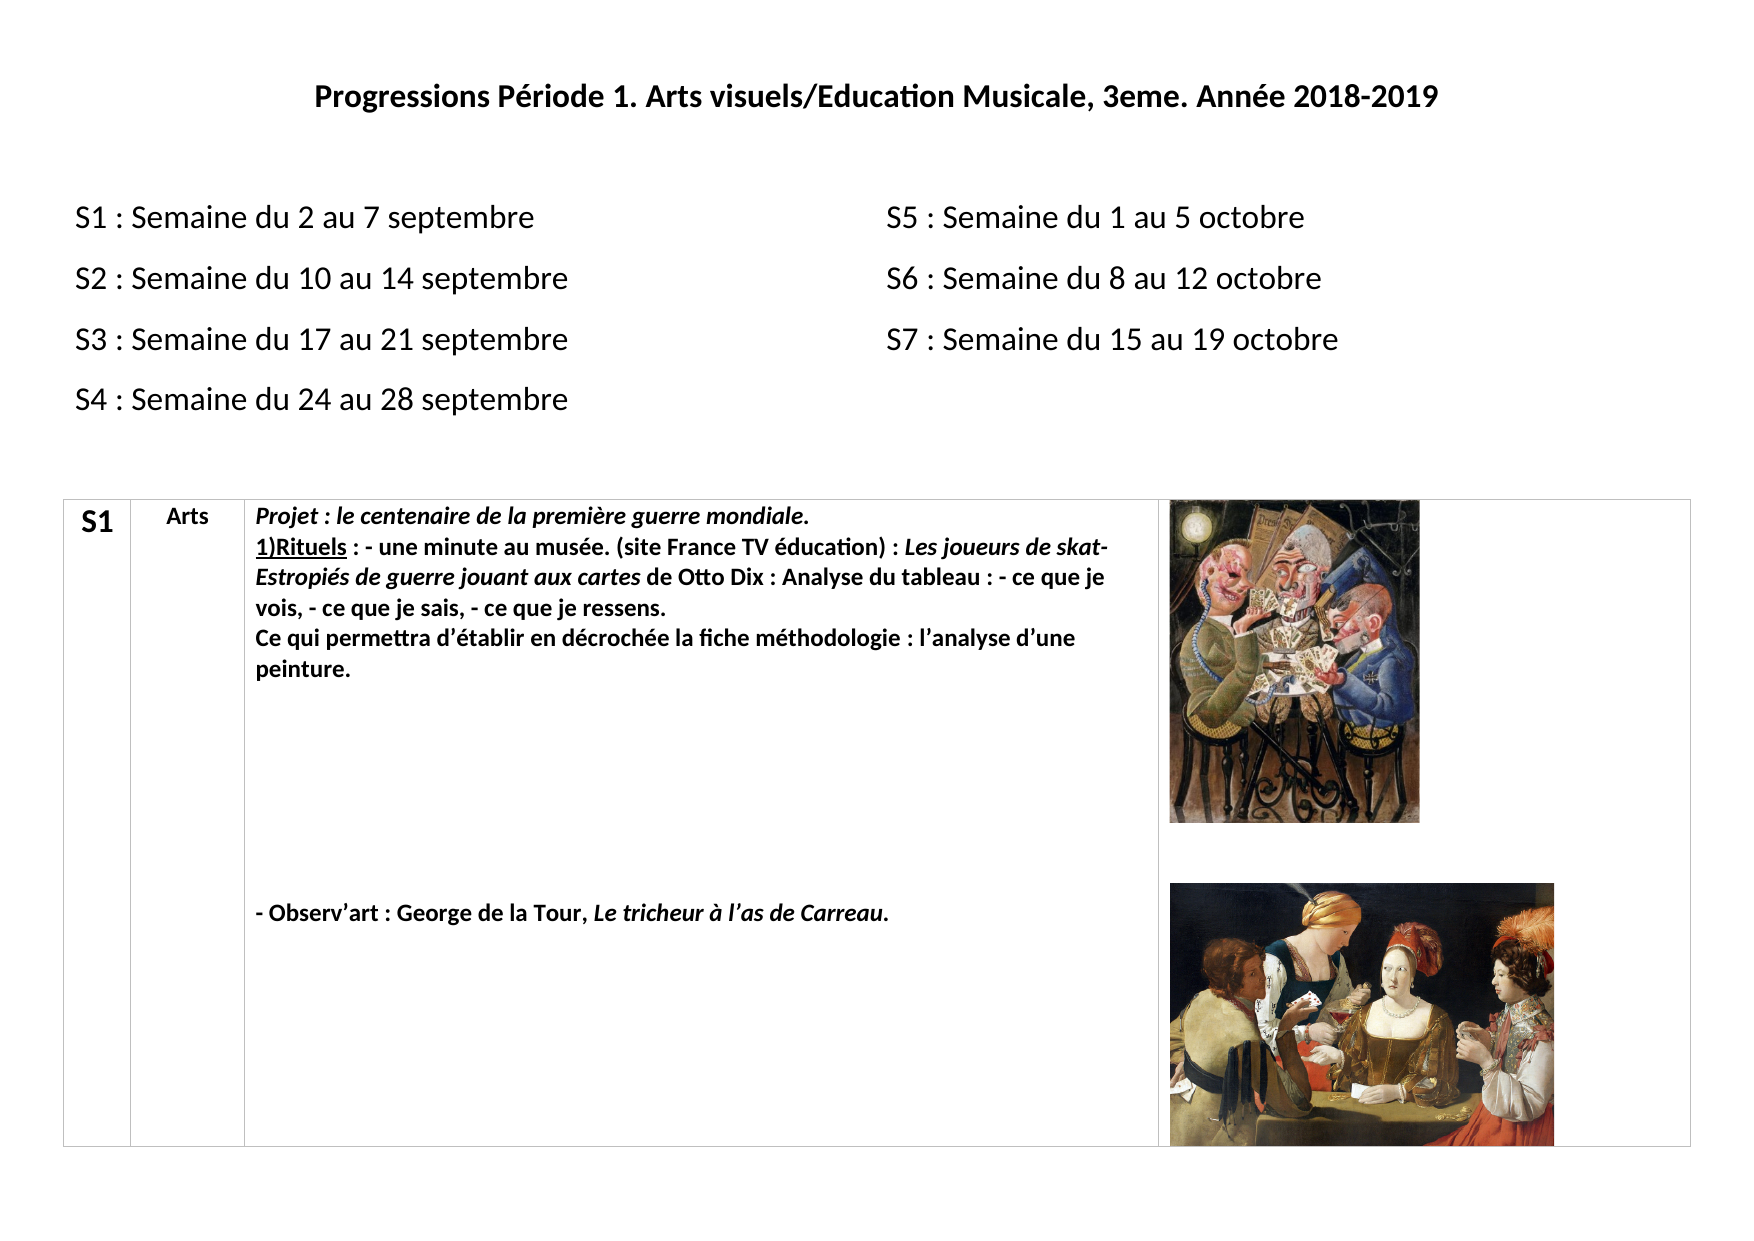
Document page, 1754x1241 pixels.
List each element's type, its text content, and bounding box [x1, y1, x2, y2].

picture [1169, 883, 1555, 1146]
text S2 : Semaine du 10 au 14 septembre S6 : Semaine du 8 au 12 octobre [75, 257, 1679, 298]
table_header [245, 500, 1158, 1146]
table_header S1 [64, 500, 130, 1146]
text S4 : Semaine du 24 au 28 septembre [75, 378, 1679, 419]
text S3 : Semaine du 17 au 21 septembre S7 : Semaine du 15 au 19 octobre [75, 317, 1679, 358]
table_header [1159, 500, 1690, 1146]
picture [1169, 500, 1420, 823]
text Progressions Période 1. Arts visuels/Education Musicale, 3eme. Année 2018-2019 [75, 75, 1679, 116]
table_header Arts [131, 500, 244, 1146]
text S1 : Semaine du 2 au 7 septembre S5 : Semaine du 1 au 5 octobre [75, 196, 1679, 237]
